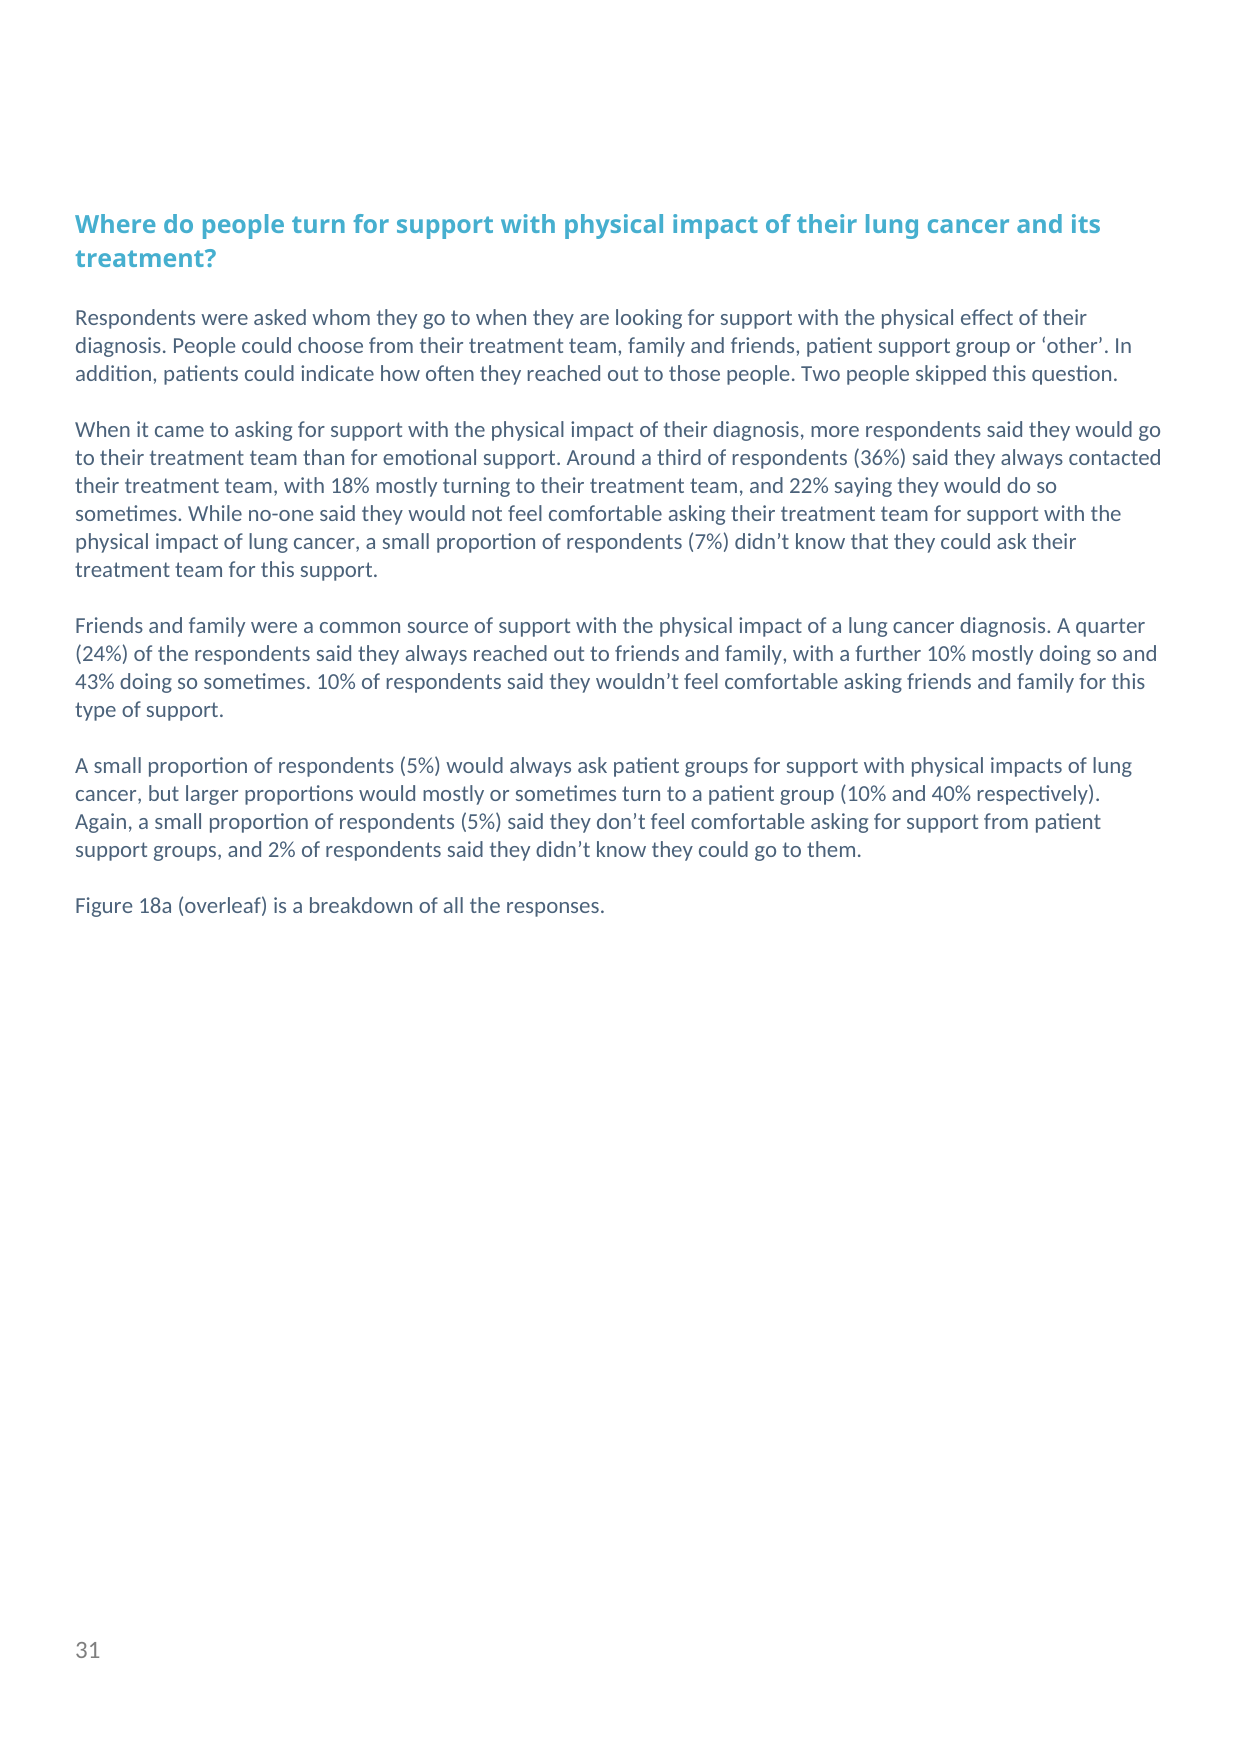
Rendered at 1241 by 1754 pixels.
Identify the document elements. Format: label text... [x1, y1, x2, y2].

text Figure 18a (overleaf) is a breakdown of all the responses. [75, 892, 1165, 919]
text When it came to asking for support with the physical impact of their diagnosis, more respondents said they would go to their treatment team than for emotional support. Around a third of respondents (36%) said they always contacted their treatment team, with 18% mostly turning to their treatment team, and 22% saying they would do so sometimes. While no-one said they would not feel comfortable asking their treatment team for support with the physical impact of lung cancer, a small proportion of respondents (7%) didn’t know that they could ask their treatment team for this support. [75, 415, 1165, 583]
text Friends and family were a common source of support with the physical impact of a lung cancer diagnosis. A quarter (24%) of the respondents said they always reached out to friends and family, with a further 10% mostly doing so and 43% doing so sometimes. 10% of respondents said they wouldn’t feel comfortable asking friends and family for this type of support. [75, 611, 1165, 723]
subtitle Where do people turn for support with physical impact of their lung cancer and its treatment? [75, 207, 1165, 275]
text A small proportion of respondents (5%) would always ask patient groups for support with physical impacts of lung cancer, but larger proportions would mostly or sometimes turn to a patient group (10% and 40% respectively). Again, a small proportion of respondents (5%) said they don’t feel comfortable asking for support from patient support groups, and 2% of respondents said they didn’t know they could go to them. [75, 751, 1165, 863]
text Respondents were asked whom they go to when they are looking for support with the physical effect of their diagnosis. People could choose from their treatment team, family and friends, patient support group or ‘other’. In addition, patients could indicate how often they reached out to those people. Two people skipped this question. [75, 303, 1165, 387]
